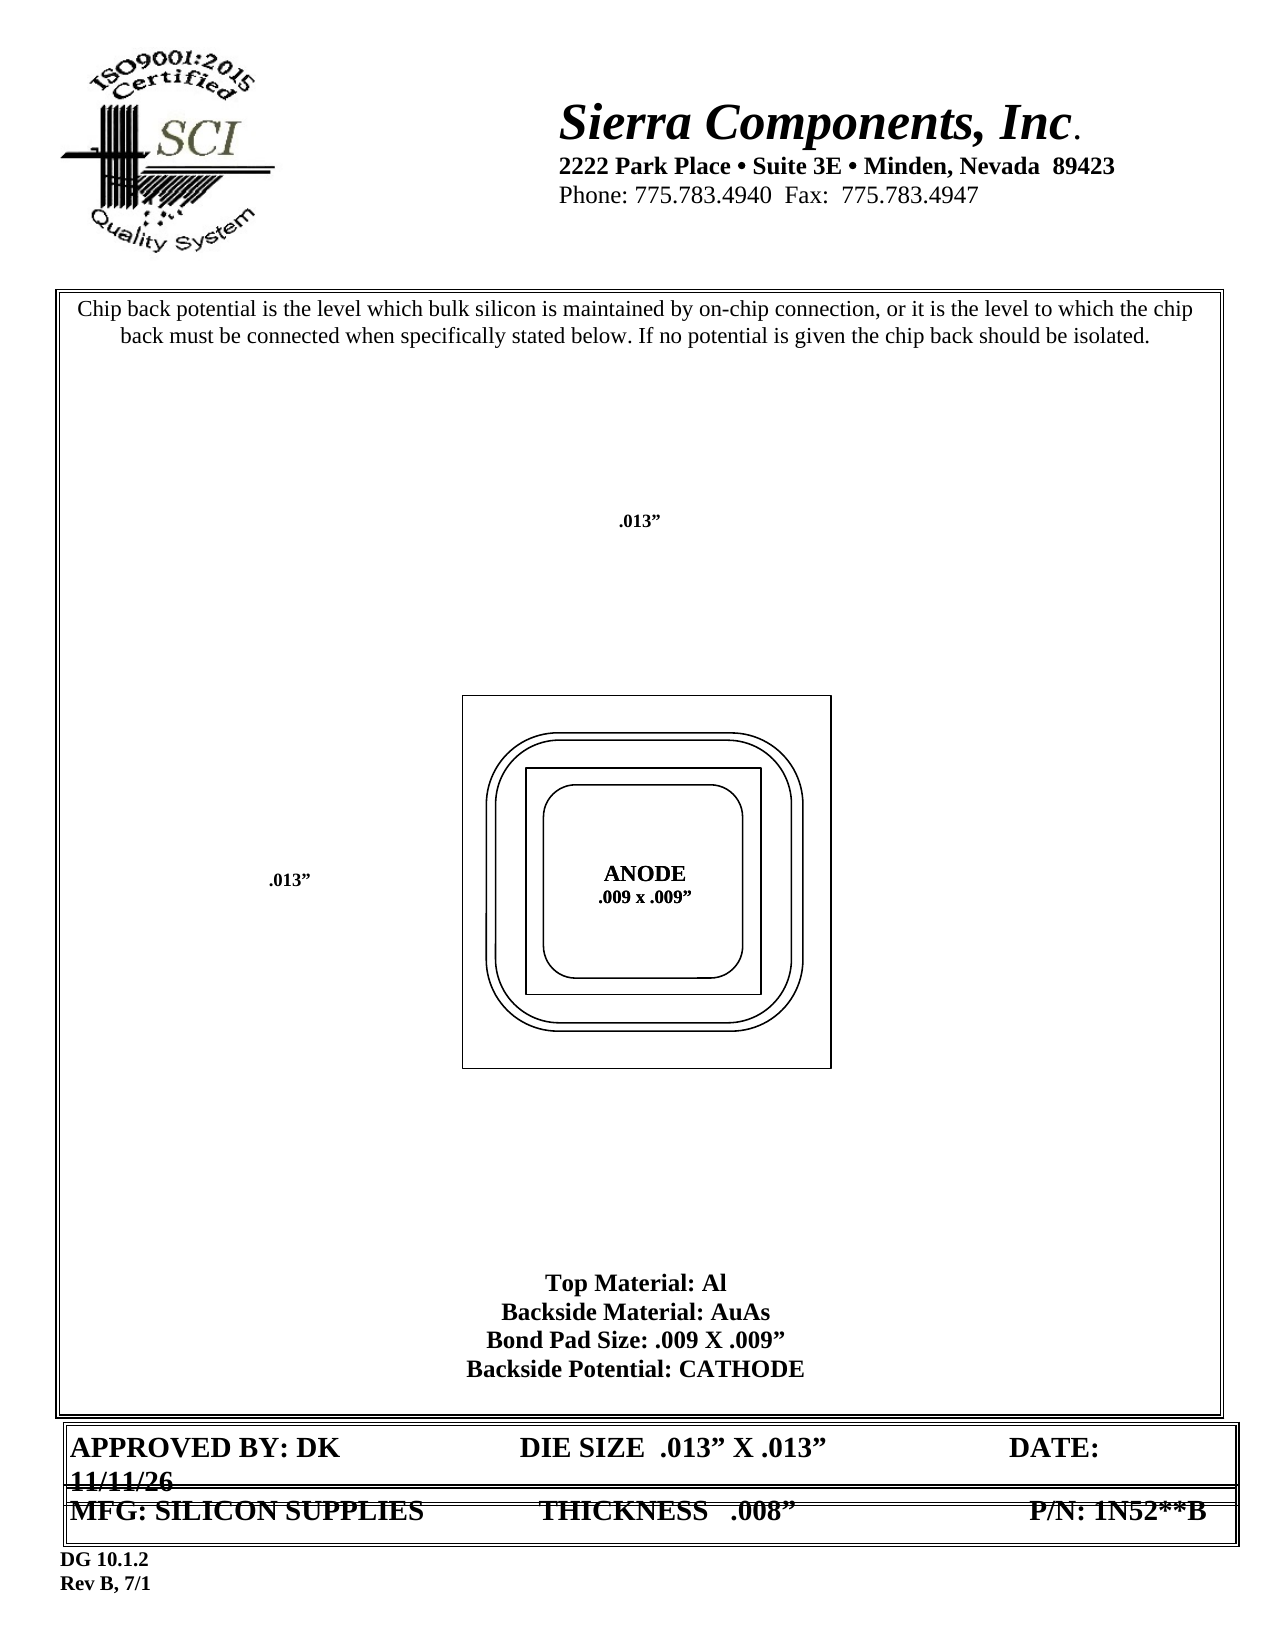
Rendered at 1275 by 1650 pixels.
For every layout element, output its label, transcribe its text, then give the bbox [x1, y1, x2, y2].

text Top Material: Al [60, 1261, 1220, 1290]
text Backside Material: AuAs [60, 1290, 1220, 1319]
text DG 10.1.2 [60, 1419, 1211, 1571]
text Backside Potential: CATHODE [60, 1348, 1220, 1383]
text APPROVED BY: DK DIE SIZE .013” X .013” DATE: 1/26/22 [67, 1428, 1217, 1484]
picture [60, 47, 287, 265]
text Chip back potential is the level which bulk silicon is maintained by on-chip connection, or it is the level to which the chip back must be connected when specifically stated below. If no potential is given the chip back should be isolated. [60, 293, 1220, 348]
subtitle Rev B, 7/1 [60, 1571, 1211, 1595]
text Bond Pad Size: .009 X .009” [60, 1319, 1220, 1348]
text MFG: SILICON SUPPLIES THICKNESS .008” P/N: 1N52**B [67, 1491, 1217, 1529]
